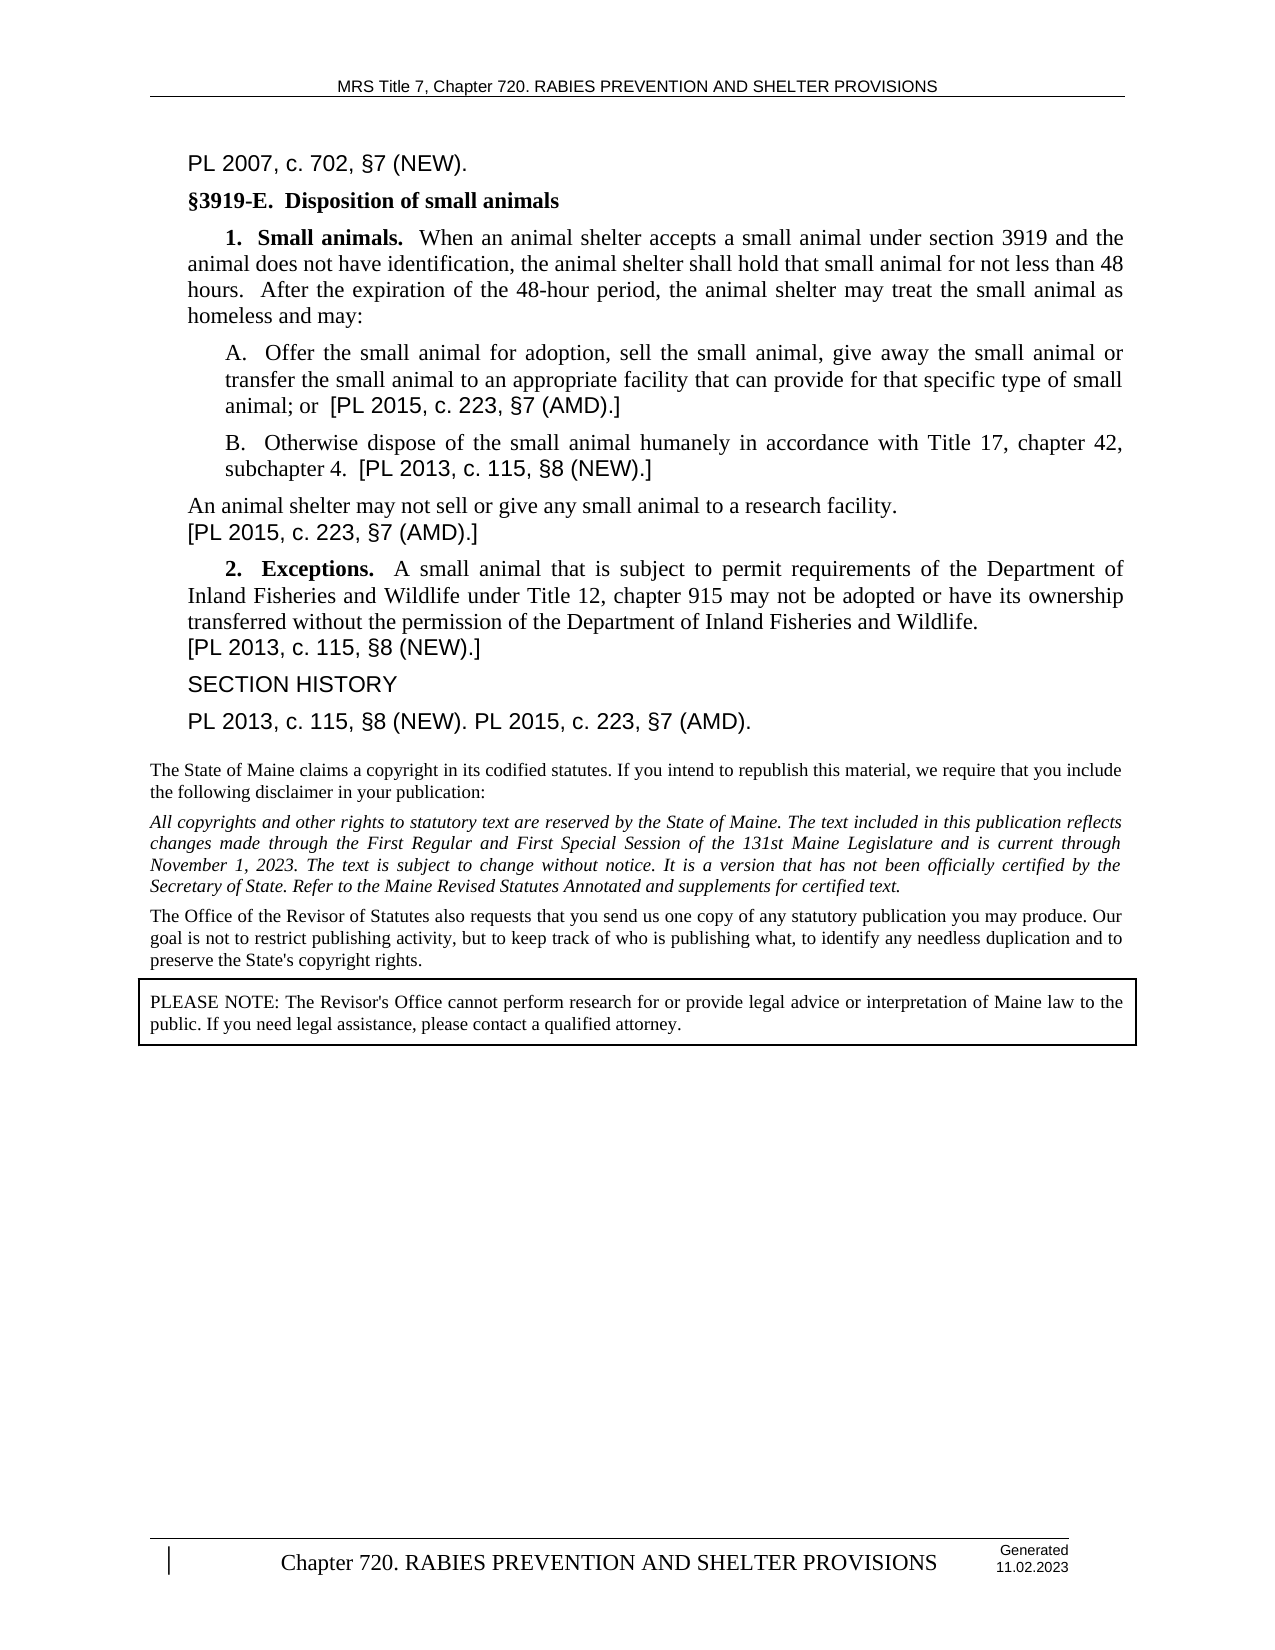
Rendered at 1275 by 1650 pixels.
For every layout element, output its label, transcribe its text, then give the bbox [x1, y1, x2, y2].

text All copyrights and other rights to statutory text are reserved by the State of Maine. The text included in this publication reflects changes made through the First Regular and First Special Session of the 131st Maine Legislature and is current through November 1, 2023 . The text is subject to change without notice. It is a version that has not been officially certified by the Secretary of State. Refer to the Maine Revised Statutes Annotated and supplements for certified text. [150, 811, 1125, 897]
text [PL 2013, c. 115, §8 (NEW).] [187, 634, 1125, 661]
text B. Otherwise dispose of the small animal humanely in accordance with Title 17, chapter 42, subchapter 4. [PL 2013, c. 115, §8 (NEW).] [225, 429, 1125, 482]
text 2. Exceptions. A small animal that is subject to permit requirements of the Department of Inland Fisheries and Wildlife under Title 12, chapter 915 may not be adopted or have its ownership transferred without the permission of the Department of Inland Fisheries and Wildlife. [187, 555, 1125, 634]
text PL 2013, c. 115, §8 (NEW). PL 2015, c. 223, §7 (AMD). [187, 708, 1125, 734]
text 1. Small animals. When an animal shelter accepts a small animal under section 3919 and the animal does not have identification, the animal shelter shall hold that small animal for not less than 48 hours. After the expiration of the 48-hour period, the animal shelter may treat the small animal as homeless and may: [187, 223, 1125, 329]
text §3919-E. Disposition of small animals [187, 187, 1125, 213]
text PL 2007, c. 702, §7 (NEW). [187, 150, 1125, 176]
text SECTION HISTORY [187, 671, 1125, 697]
text An animal shelter may not sell or give any small animal to a research facility. [187, 492, 1125, 518]
text [PL 2015, c. 223, §7 (AMD).] [187, 518, 1125, 545]
text The State of Maine claims a copyright in its codified statutes. If you intend to republish this material, we require that you include the following disclaimer in your publication: [150, 759, 1125, 802]
text PLEASE NOTE: The Revisor's Office cannot perform research for or provide legal advice or interpretation of Maine law to the public. If you need legal assistance, please contact a qualified attorney. [140, 980, 1135, 1044]
text The Office of the Revisor of Statutes also requests that you send us one copy of any statutory publication you may produce. Our goal is not to restrict publishing activity, but to keep track of who is publishing what, to identify any needless duplication and to preserve the State's copyright rights. [150, 905, 1125, 970]
text A. Offer the small animal for adoption, sell the small animal, give away the small animal or transfer the small animal to an appropriate facility that can provide for that specific type of small animal; or [PL 2015, c. 223, §7 (AMD).] [225, 339, 1125, 418]
